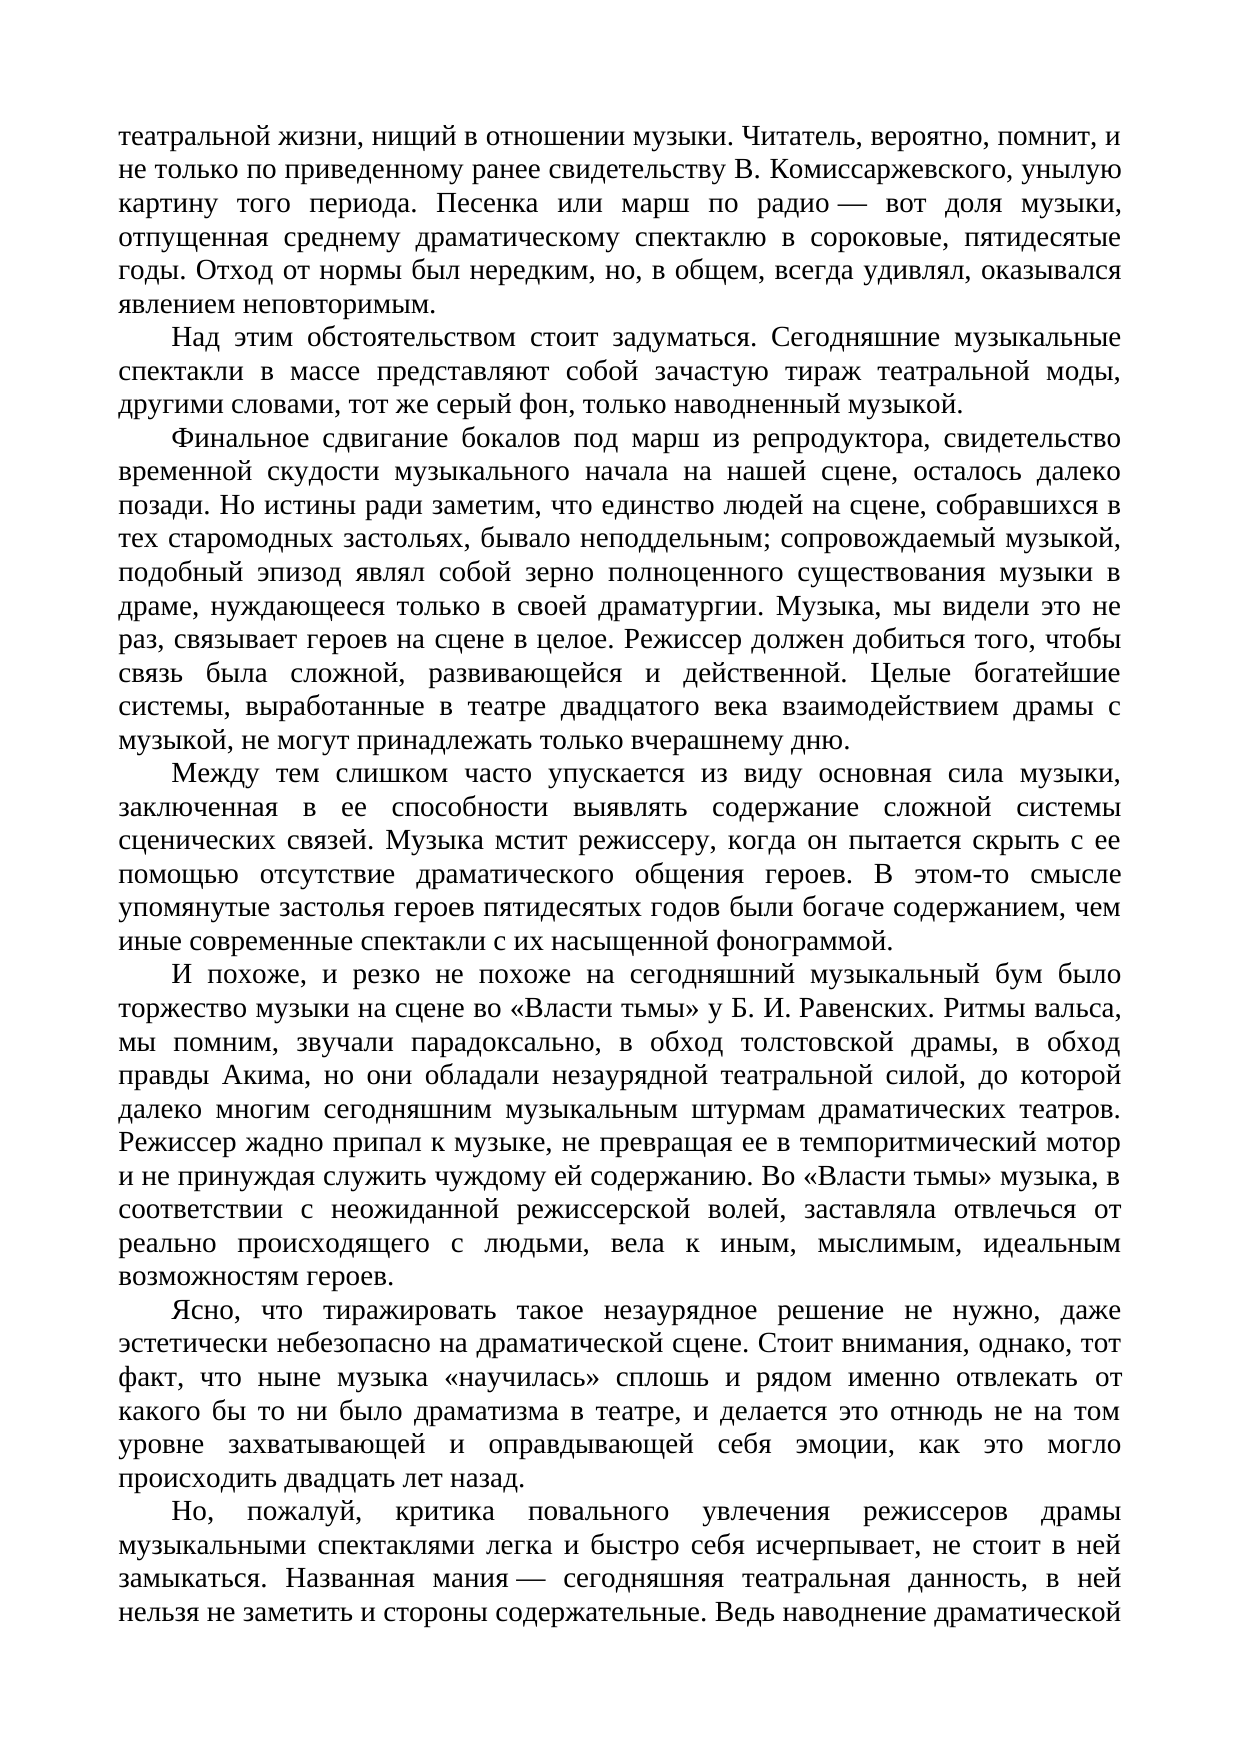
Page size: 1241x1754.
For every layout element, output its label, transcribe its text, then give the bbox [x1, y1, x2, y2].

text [118, 1493, 1122, 1627]
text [118, 118, 1122, 319]
text Ясно, что тиражировать такое незаурядное решение не нужно, даже эстетически небезопасно на драматической сцене. Стоит внимания, однако, тот факт, что ныне музыка «научилась» сплошь и рядом именно отвлекать {97} от какого бы то ни было драматизма в театре, и делается это отнюдь не на том уровне захватывающей и оправдывающей себя эмоции, как это могло происходить двадцать лет назад. [118, 1292, 1122, 1493]
text И похоже, и резко не похоже на сегодняшний музыкальный бум было торжество музыки на сцене во «Власти тьмы» у Б. И. Равенских. Ритмы вальса, мы помним, звучали парадоксально, в обход толстовской драмы, в обход правды Акима, но они обладали незаурядной театральной силой, до которой далеко многим сегодняшним музыкальным штурмам драматических театров. Режиссер жадно припал к музыке, не превращая ее в темпоритмический мотор и не принуждая служить чуждому ей содержанию. Во «Власти тьмы» музыка, в соответствии с неожиданной режиссерской волей, заставляла отвлечься от реально происходящего с людьми, вела к иным, мыслимым, идеальным возможностям героев. [118, 957, 1122, 1292]
text Над этим обстоятельством стоит задуматься. Сегодняшние музыкальные спектакли в массе представляют собой зачастую тираж театральной моды, другими словами, тот же серый фон, только наводненный музыкой. [118, 319, 1122, 420]
text Финальное сдвигание бокалов под марш из репродуктора, свидетельство временной скудости музыкального начала на нашей сцене, осталось далеко позади. Но истины ради заметим, что единство людей на сцене, собравшихся в тех старомодных застольях, бывало неподдельным; сопровождаемый музыкой, подобный эпизод являл собой зерно полноценного существования музыки в драме, нуждающееся только в своей драматургии. Музыка, мы видели это не раз, связывает героев на сцене в целое. Режиссер должен добиться того, чтобы связь была сложной, развивающейся и действенной. Целые богатейшие системы, выработанные в театре двадцатого века взаимодействием драмы с музыкой, не могут принадлежать только вчерашнему дню. [118, 420, 1122, 755]
text Между тем слишком часто упускается из виду основная сила музыки, заключенная в ее способности выявлять содержание сложной системы сценических связей. Музыка мстит режиссеру, когда он пытается скрыть с ее помощью отсутствие драматического общения героев. В этом-то смысле упомянутые застолья героев пятидесятых годов были богаче содержанием, чем иные современные спектакли с их насыщенной фонограммой. [118, 755, 1122, 957]
